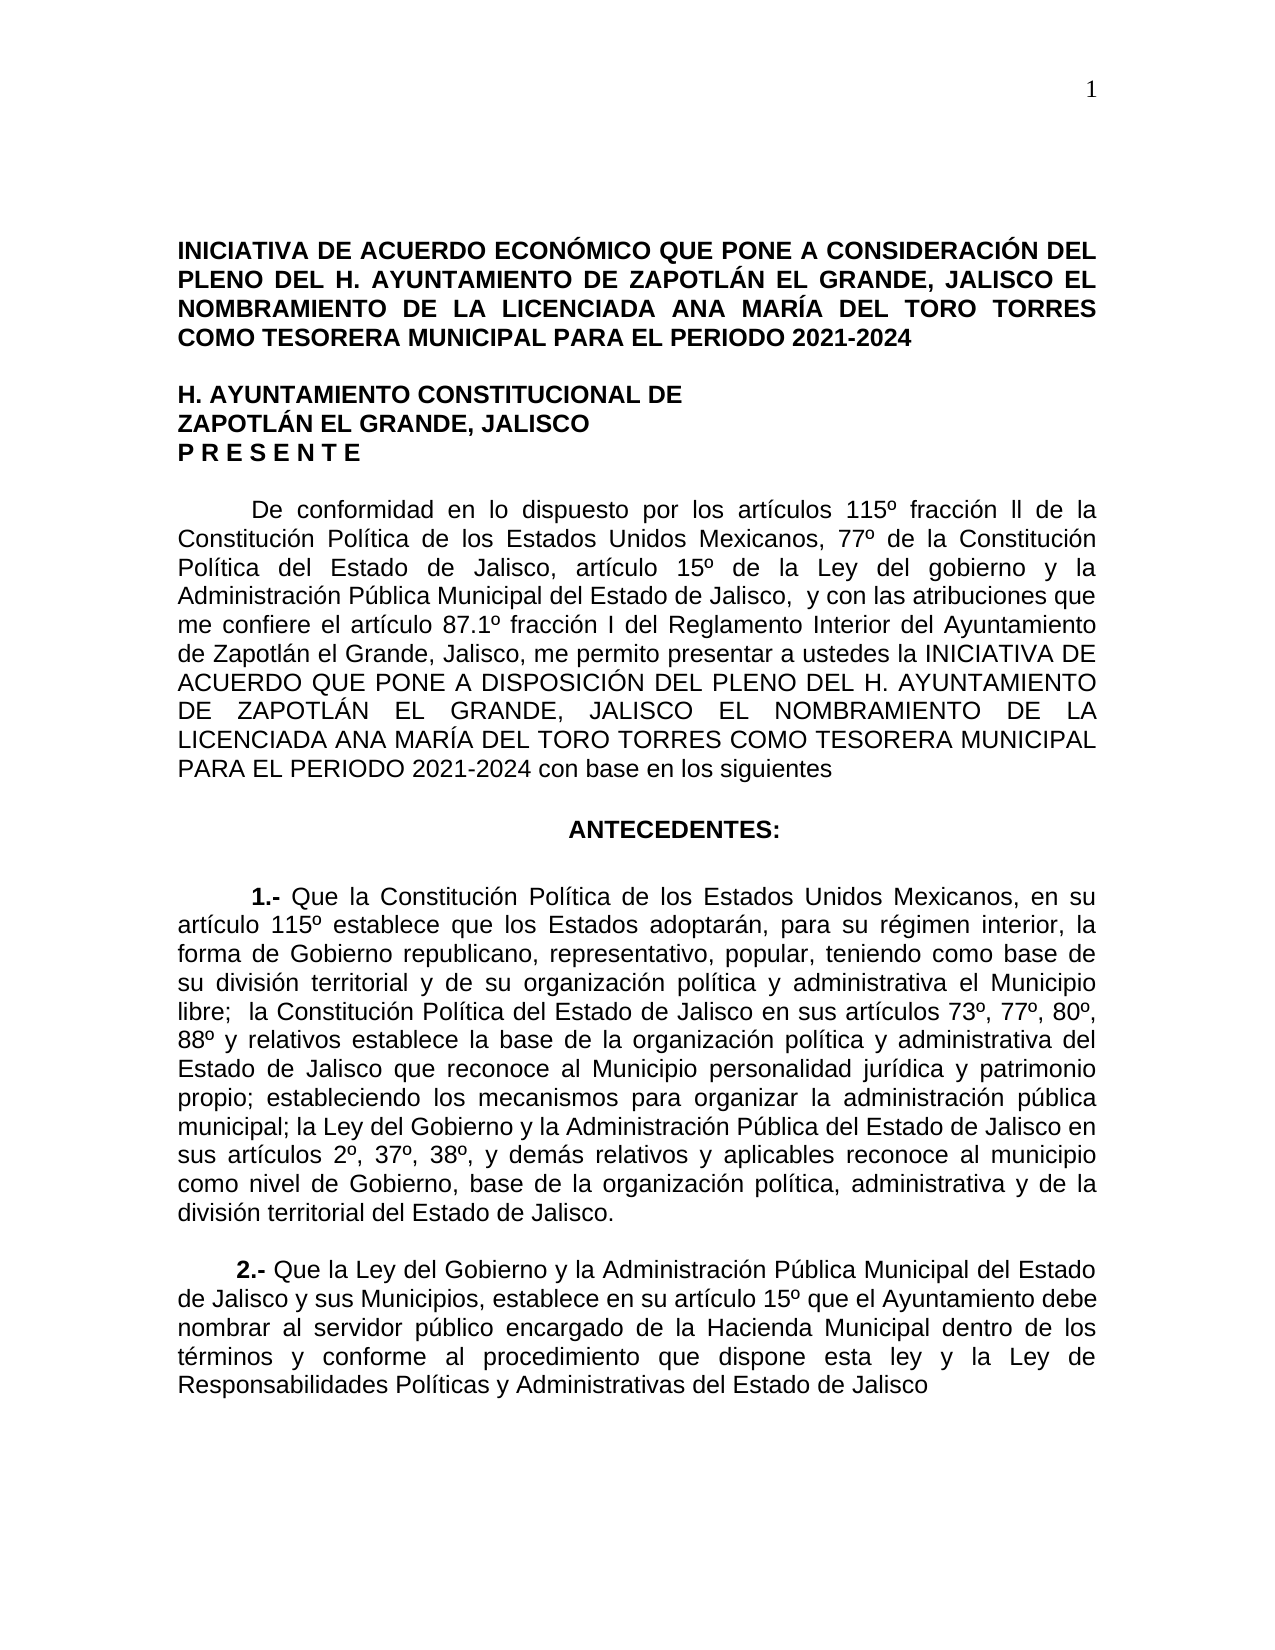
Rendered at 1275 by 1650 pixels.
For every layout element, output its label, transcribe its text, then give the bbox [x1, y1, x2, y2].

text ANTECEDENTES: [177, 816, 1098, 844]
text P R E S E N T E [177, 437, 1098, 466]
text ZAPOTLÁN EL GRANDE, JALISCO [177, 409, 1098, 437]
text H. AYUNTAMIENTO CONSTITUCIONAL DE [177, 380, 1098, 409]
text 2.- Que la Ley del Gobierno y la Administración Pública Municipal del Estado de Jalisco y sus Municipios, establece en su artículo 15º que el Ayuntamiento debe nombrar al servidor público encargado de la Hacienda Municipal dentro de los términos y conforme al procedimiento que dispone esta ley y la Ley de Responsabilidades Políticas y Administrativas del Estado de Jalisco [177, 1255, 1098, 1399]
text INICIATIVA DE ACUERDO ECONÓMICO QUE PONE A CONSIDERACIÓN DEL PLENO DEL H. AYUNTAMIENTO DE ZAPOTLÁN EL GRANDE, JALISCO EL NOMBRAMIENTO DE LA LICENCIADA ANA MARÍA DEL TORO TORRES COMO TESORERA MUNICIPAL PARA EL PERIODO 2021-2024 [177, 236, 1098, 351]
text 1.- Que la Constitución Política de los Estados Unidos Mexicanos, en su artículo 115º establece que los Estados adoptarán, para su régimen interior, la forma de Gobierno republicano, representativo, popular, teniendo como base de su división territorial y de su organización política y administrativa el Municipio libre; la Constitución Política del Estado de Jalisco en sus artículos 73º, 77º, 80º, 88º y relativos establece la base de la organización política y administrativa del Estado de Jalisco que reconoce al Municipio personalidad jurídica y patrimonio propio; estableciendo los mecanismos para organizar la administración pública municipal; la Ley del Gobierno y la Administración Pública del Estado de Jalisco en sus artículos 2º, 37º, 38º, y demás relativos y aplicables reconoce al municipio como nivel de Gobierno, base de la organización política, administrativa y de la división territorial del Estado de Jalisco. [177, 882, 1098, 1227]
text De conformidad en lo dispuesto por los artículos 115º fracción ll de la Constitución Política de los Estados Unidos Mexicanos, 77º de la Constitución Política del Estado de Jalisco, artículo 15º de la Ley del gobierno y la Administración Pública Municipal del Estado de Jalisco, y con las atribuciones que me confiere el artículo 87.1º fracción I del Reglamento Interior del Ayuntamiento de Zapotlán el Grande, Jalisco, me permito presentar a ustedes la INICIATIVA DE ACUERDO QUE PONE A DISPOSICIÓN DEL PLENO DEL H. AYUNTAMIENTO DE ZAPOTLÁN EL GRANDE, JALISCO EL NOMBRAMIENTO DE LA LICENCIADA ANA MARÍA DEL TORO TORRES COMO TESORERA MUNICIPAL PARA EL PERIODO 2021-2024 con base en los siguientes [177, 495, 1098, 782]
